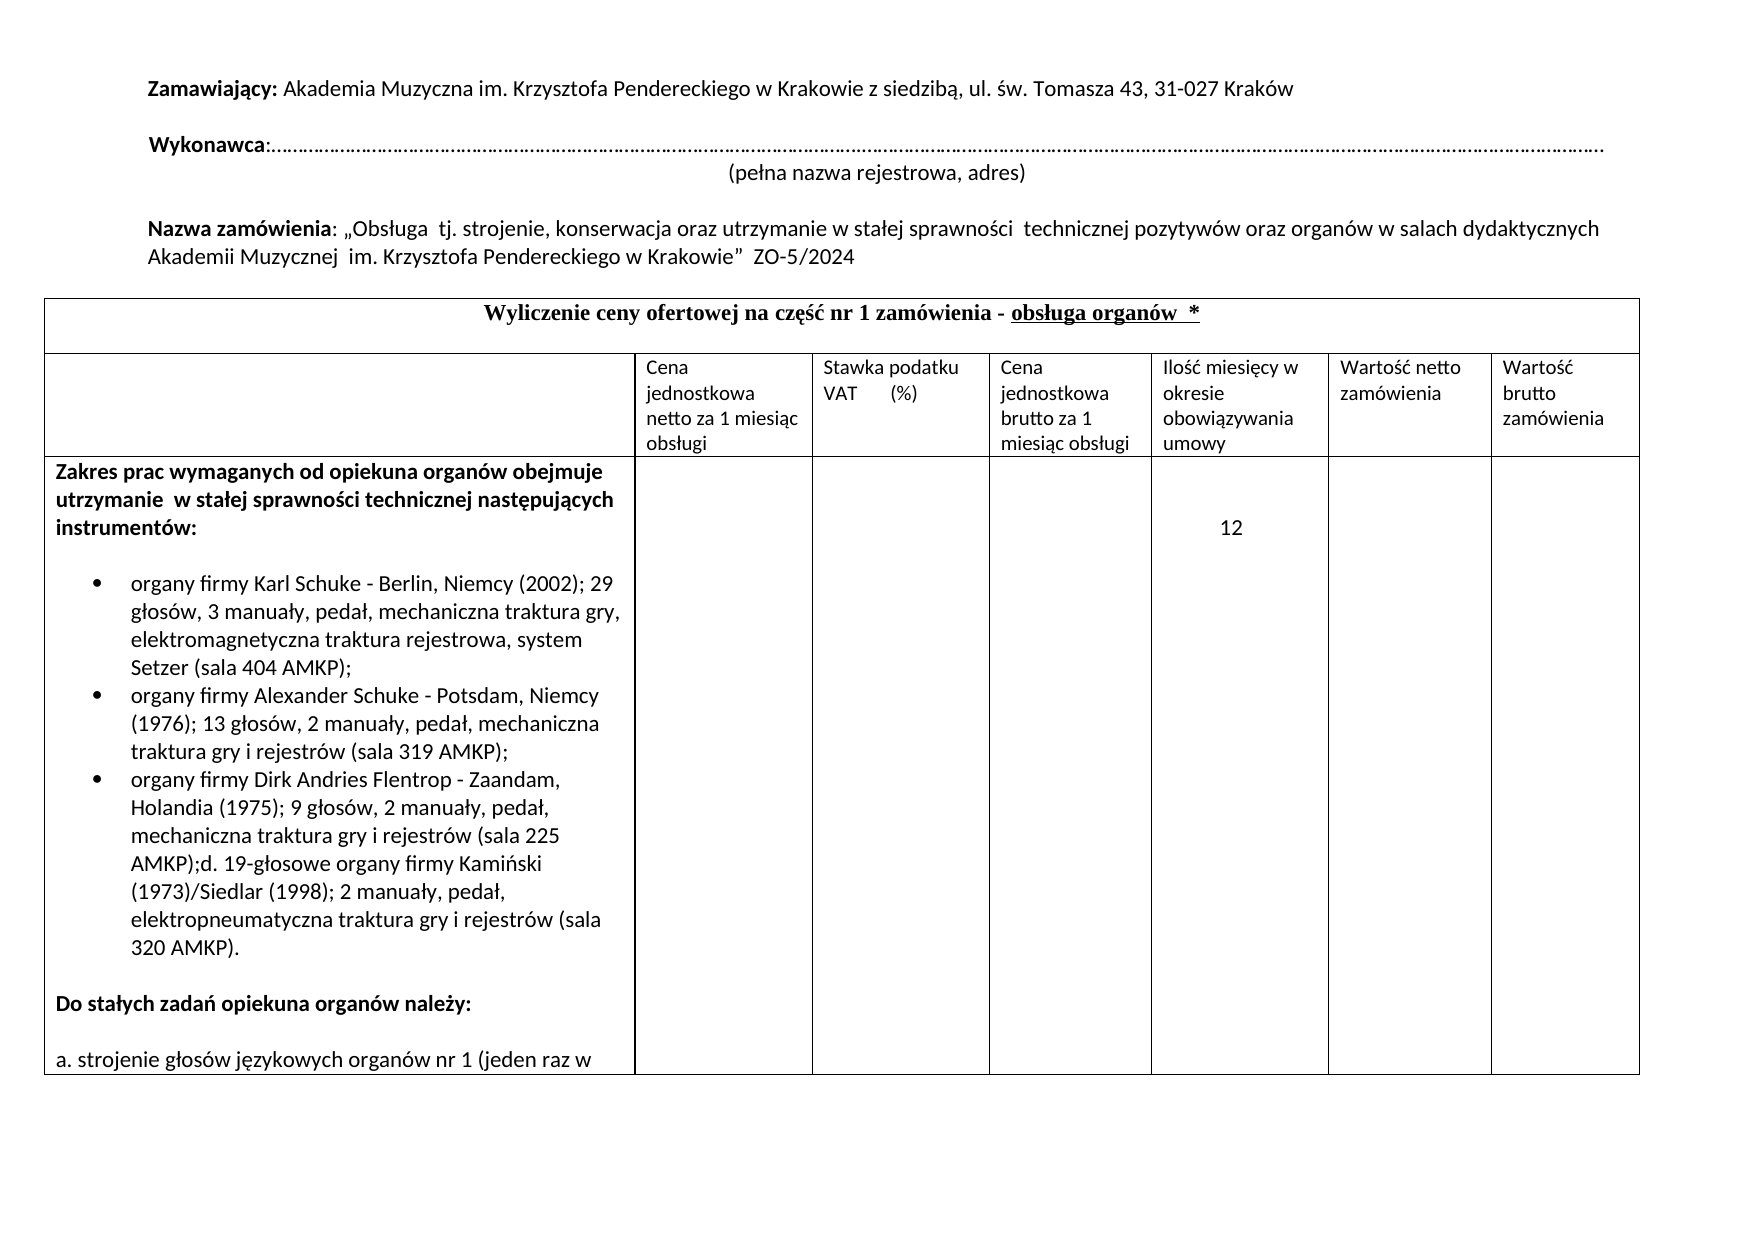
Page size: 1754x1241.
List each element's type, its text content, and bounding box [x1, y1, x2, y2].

table_cell [813, 457, 989, 1073]
table_cell Wartość netto zamówienia [1329, 354, 1491, 456]
table_cell Cena jednostkowa netto za 1 miesiąc obsługi [636, 354, 812, 456]
table_cell [636, 457, 812, 1073]
table_cell 12 [1152, 457, 1328, 1073]
table_cell [1492, 457, 1639, 1073]
table_header Wyliczenie ceny ofertowej na część nr 1 zamówienia - obsługa organów * [45, 299, 1639, 353]
table_cell Cena jednostkowa brutto za 1 miesiąc obsługi [990, 354, 1151, 456]
table_cell Ilość miesięcy w okresie obowiązywania umowy [1152, 354, 1328, 456]
table_cell [1329, 457, 1491, 1073]
table_cell Wartość brutto zamówienia [1492, 354, 1639, 456]
table_cell Stawka podatku VAT (%) [813, 354, 989, 456]
table_cell [990, 457, 1151, 1073]
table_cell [45, 457, 634, 1073]
table_cell [45, 354, 634, 456]
